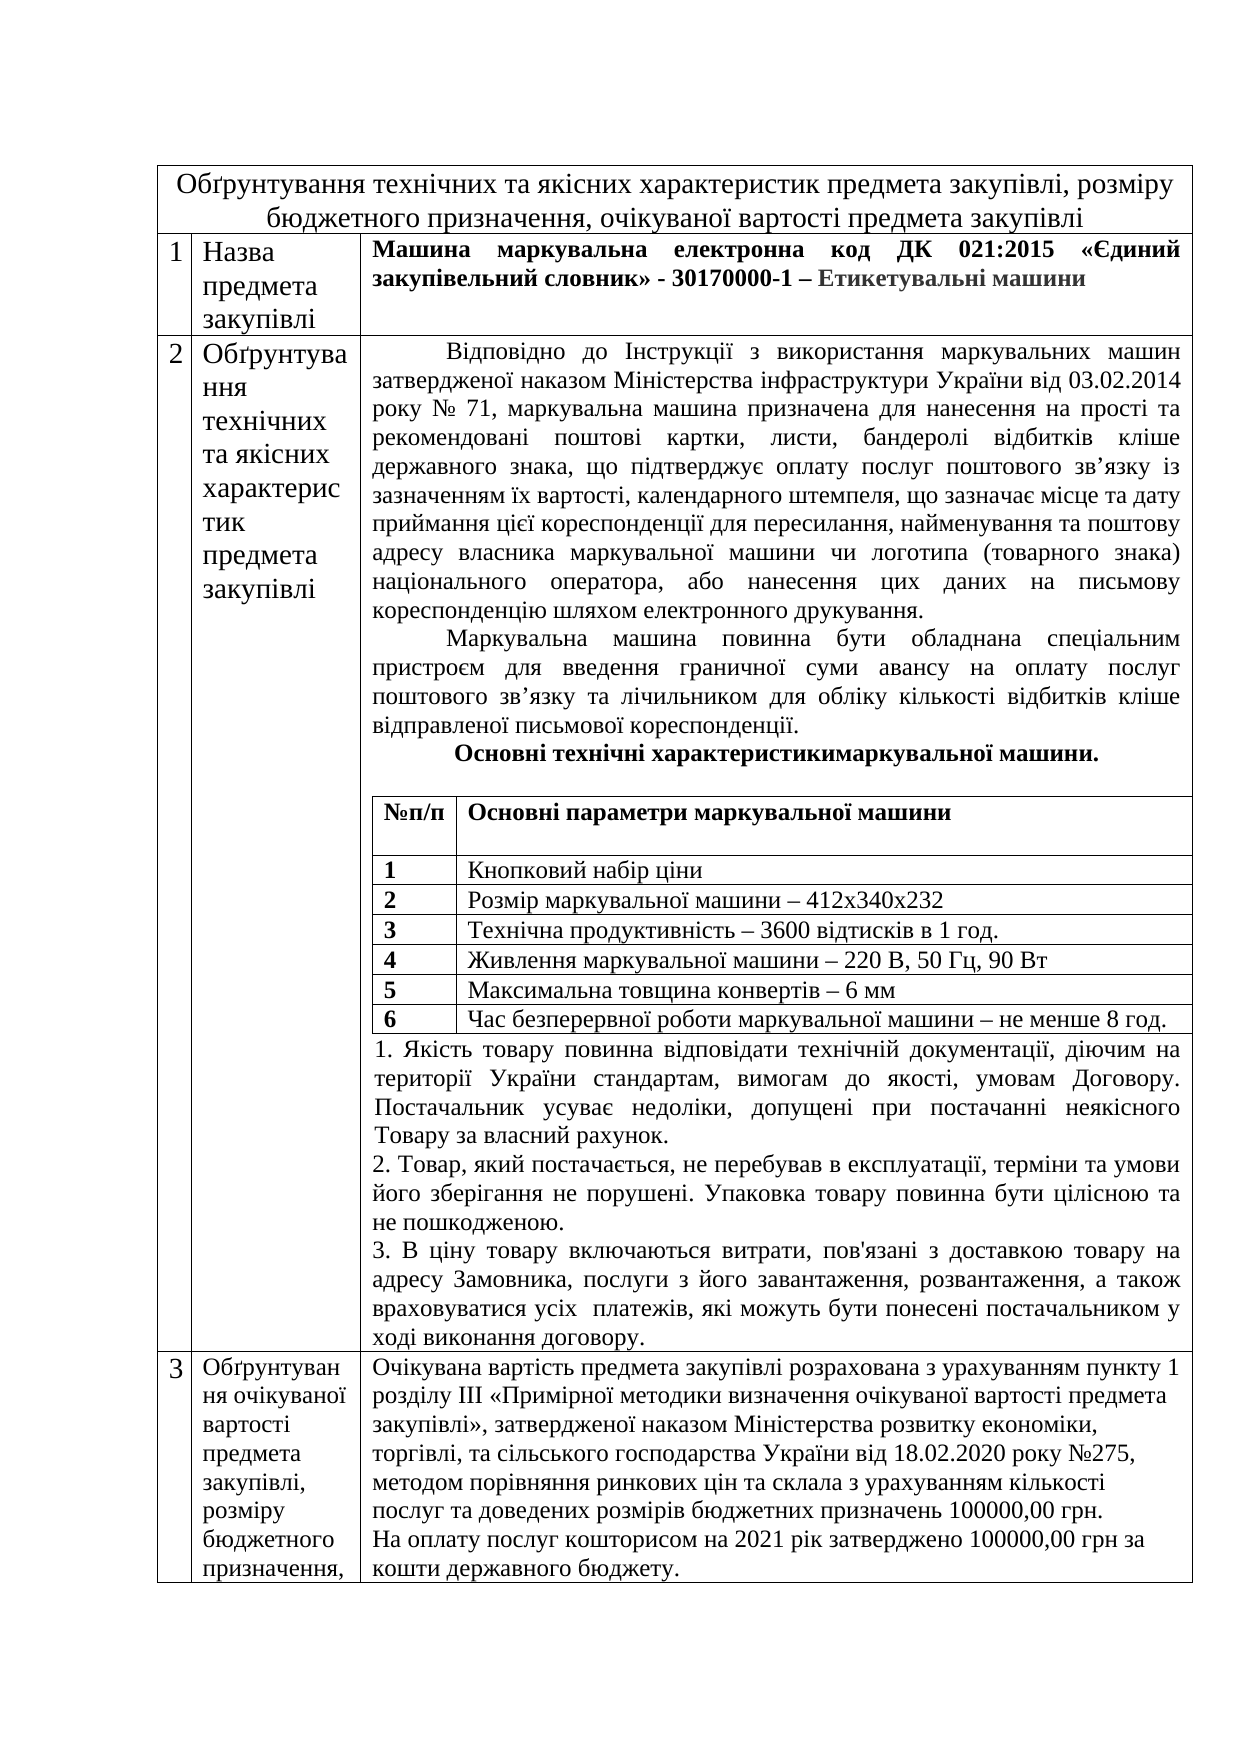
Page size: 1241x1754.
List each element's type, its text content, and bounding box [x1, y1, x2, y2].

table_cell 3 [158, 1352, 191, 1582]
table_header Обґрунтування технічних та якісних характеристик предмета закупівлі, розміру бюджетного призначення, очікуваної вартості предмета закупівлі [158, 166, 1192, 233]
table_cell Назва предмета закупівлі [192, 234, 360, 335]
table_cell Обґрунтування очікуваної вартості предмета закупівлі, розміру бюджетного призначення, [192, 1352, 360, 1582]
table_cell 2 [158, 336, 191, 1351]
table_cell Машина маркувальна електронна код ДК 021:2015 «Єдиний закупівельний словник» - 30170000-1 – Етикетувальні машини [361, 234, 1192, 335]
table_cell Відповідно до Інструкції з використання маркувальних машин затвердженої наказом Міністерства інфраструктури України від 03.02.2014 року № 71, маркувальна машина призначена для нанесення на прості та рекомендовані поштові картки, листи, бандеролі відбитків кліше державного знака, що підтверджує оплату послуг поштового зв’язку із зазначенням їх вартості, календарного штемпеля, що зазначає місце та дату приймання цієї кореспонденції для пересилання, найменування та поштову адресу власника маркувальної машини чи логотипа (товарного знака) національного оператора, або нанесення цих даних на письмову кореспонденцію шляхом електронного друкування. Маркувальна машина повинна бути обладнана спеціальним пристроєм для введення граничної суми авансу на оплату послуг поштового зв’язку та лічильником для обліку кількості відбитків кліше відправленої письмової кореспонденції. Основні технічні характеристикимаркувальної машини. 1. Якість товару повинна відповідати технічній документації, діючим на території України стандартам, вимогам до якості, умовам Договору. Постачальник усуває недоліки, допущені при постачанні неякісного Товару за власний рахунок. 2. Товар, який постачається, не перебував в експлуатації, терміни та умови його зберігання не порушені. Упаковка товару повинна бути цілісною та не пошкодженою. 3. В ціну товару включаються витрати, пов'язані з доставкою товару на адресу Замовника, послуги з його завантаження, розвантаження, а також враховуватися усіх платежів, які можуть бути понесені постачальником у ході виконання договору. [361, 336, 1192, 1351]
table_cell 1 [158, 234, 191, 335]
table_cell Очікувана вартість предмета закупівлі розрахована з урахуванням пункту 1 розділу ІІІ «Примірної методики визначення очікуваної вартості предмета закупівлі», затвердженої наказом Міністерства розвитку економіки, торгівлі, та сільського господарства України від 18.02.2020 року №275, методом порівняння ринкових цін та склала з урахуванням кількості послуг та доведених розмірів бюджетних призначень 100000,00 грн. На оплату послуг кошторисом на 2021 рік затверджено 100000,00 грн за кошти державного бюджету. [361, 1352, 1192, 1582]
table_cell Обґрунтування технічних та якісних характеристик предмета закупівлі [192, 336, 360, 1351]
